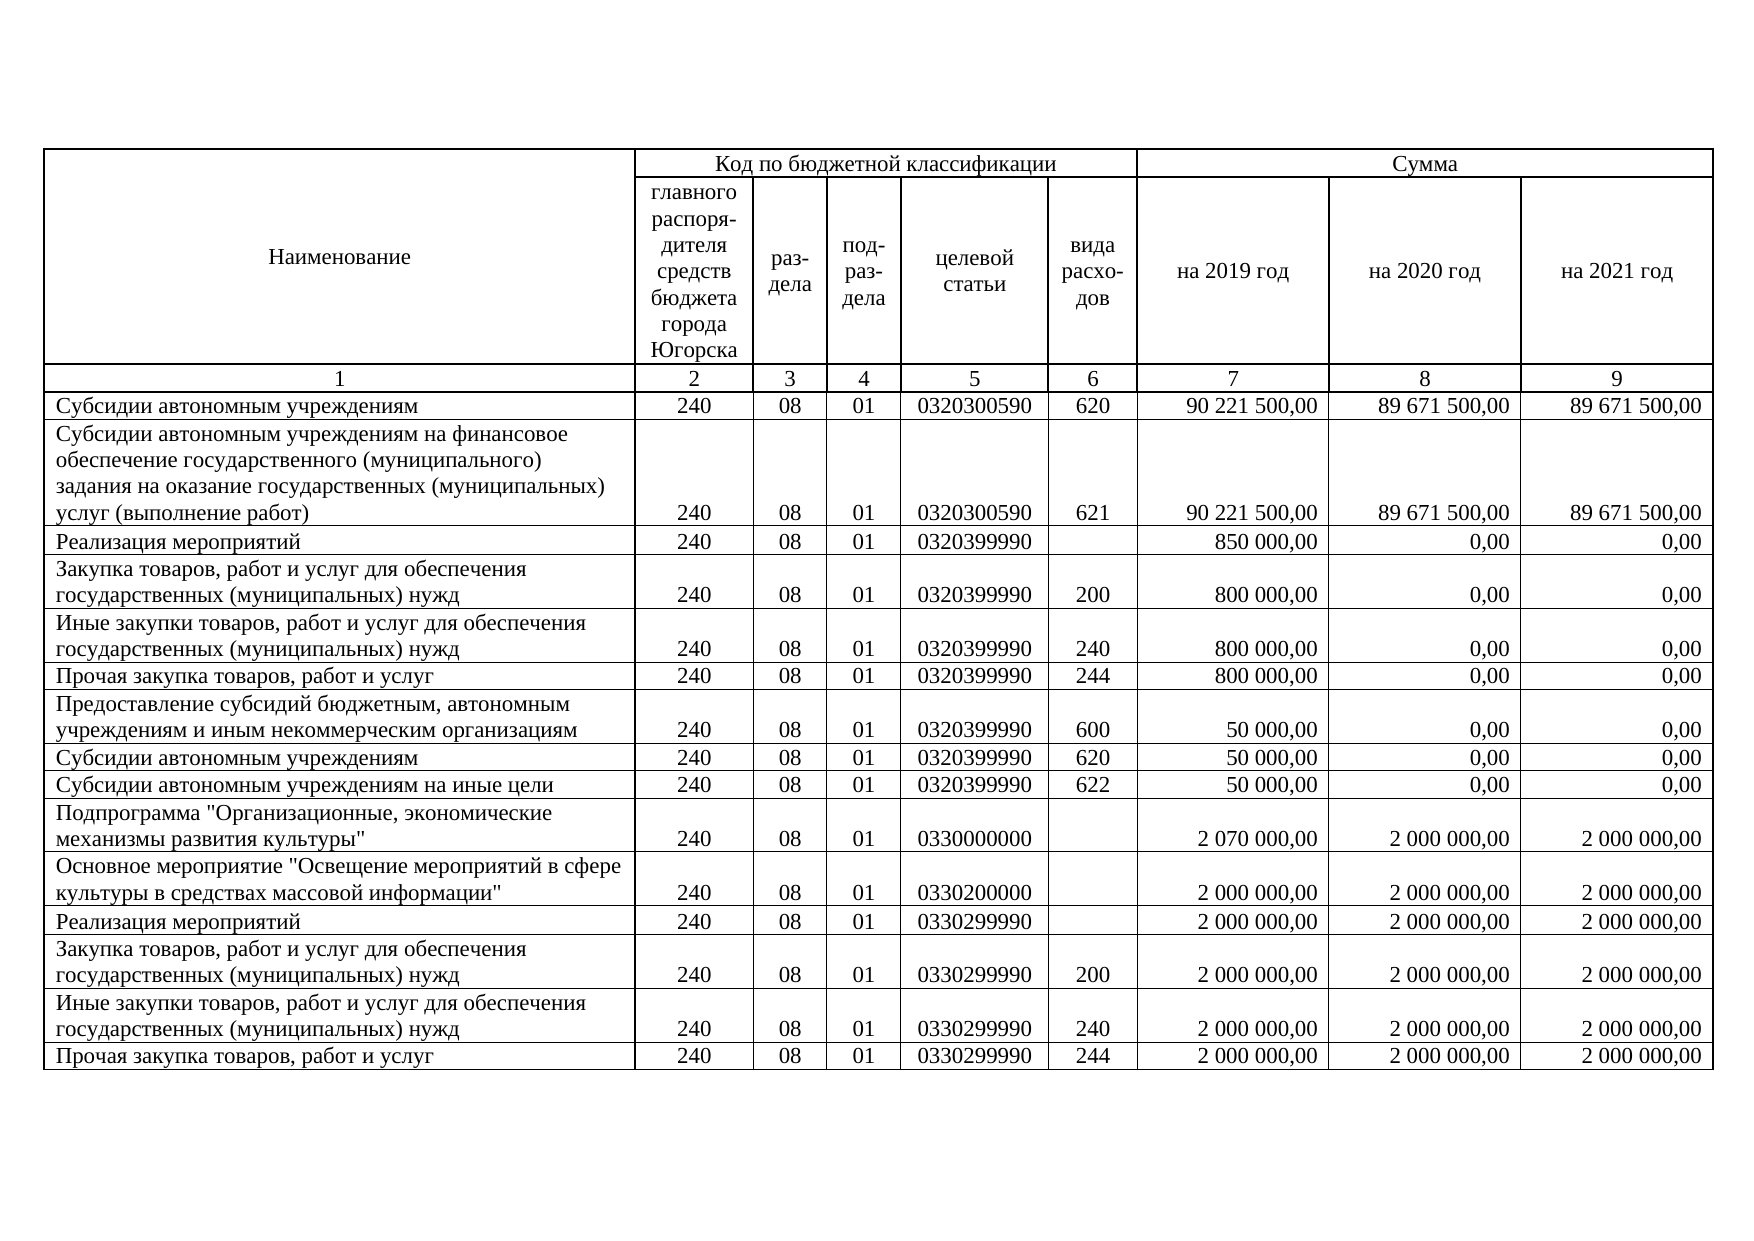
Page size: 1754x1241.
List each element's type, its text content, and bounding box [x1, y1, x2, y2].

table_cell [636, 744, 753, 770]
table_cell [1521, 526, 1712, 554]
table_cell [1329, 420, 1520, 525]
table_cell 3 [754, 365, 826, 391]
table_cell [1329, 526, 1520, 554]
table_cell 8 [1330, 365, 1520, 391]
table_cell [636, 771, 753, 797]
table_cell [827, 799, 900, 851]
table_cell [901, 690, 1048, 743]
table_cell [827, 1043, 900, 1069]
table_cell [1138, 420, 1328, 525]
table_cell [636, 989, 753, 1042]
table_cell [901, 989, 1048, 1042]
table_cell на 2019 год [1138, 178, 1328, 363]
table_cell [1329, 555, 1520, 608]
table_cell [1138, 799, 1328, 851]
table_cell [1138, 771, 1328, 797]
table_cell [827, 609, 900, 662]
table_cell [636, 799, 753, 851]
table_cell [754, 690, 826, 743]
table_cell целевой статьи [902, 178, 1047, 363]
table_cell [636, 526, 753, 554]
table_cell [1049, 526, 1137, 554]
table_cell 4 [828, 365, 900, 391]
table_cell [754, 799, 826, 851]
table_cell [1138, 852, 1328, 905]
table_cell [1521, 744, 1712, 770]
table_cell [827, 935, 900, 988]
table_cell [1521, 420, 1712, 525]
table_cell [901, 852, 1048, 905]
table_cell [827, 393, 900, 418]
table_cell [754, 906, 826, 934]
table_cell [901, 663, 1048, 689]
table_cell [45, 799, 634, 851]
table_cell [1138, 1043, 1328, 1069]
table_header Наименование [45, 150, 634, 363]
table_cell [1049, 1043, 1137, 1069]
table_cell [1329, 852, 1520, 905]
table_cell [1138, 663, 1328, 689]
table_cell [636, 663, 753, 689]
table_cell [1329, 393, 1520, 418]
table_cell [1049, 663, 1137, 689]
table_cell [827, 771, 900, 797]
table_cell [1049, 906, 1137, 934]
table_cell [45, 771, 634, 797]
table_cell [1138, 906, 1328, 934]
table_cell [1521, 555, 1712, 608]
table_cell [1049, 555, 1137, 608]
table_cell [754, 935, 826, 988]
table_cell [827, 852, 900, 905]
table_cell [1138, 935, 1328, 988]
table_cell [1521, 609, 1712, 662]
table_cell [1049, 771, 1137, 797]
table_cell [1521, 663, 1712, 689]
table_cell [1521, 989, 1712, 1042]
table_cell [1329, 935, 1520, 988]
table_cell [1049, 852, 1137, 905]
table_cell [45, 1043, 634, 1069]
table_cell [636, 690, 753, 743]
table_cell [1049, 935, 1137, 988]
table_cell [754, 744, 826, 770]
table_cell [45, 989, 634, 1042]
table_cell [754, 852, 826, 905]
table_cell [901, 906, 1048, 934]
table_cell главного распоря-дителя средств бюджета города Югорска [636, 178, 752, 363]
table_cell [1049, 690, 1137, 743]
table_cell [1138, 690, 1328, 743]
table_cell на 2021 год [1522, 178, 1712, 363]
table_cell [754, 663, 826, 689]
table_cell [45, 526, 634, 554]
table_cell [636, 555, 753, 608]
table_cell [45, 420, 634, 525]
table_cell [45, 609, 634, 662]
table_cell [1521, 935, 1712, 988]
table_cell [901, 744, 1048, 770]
table_cell 9 [1522, 365, 1712, 391]
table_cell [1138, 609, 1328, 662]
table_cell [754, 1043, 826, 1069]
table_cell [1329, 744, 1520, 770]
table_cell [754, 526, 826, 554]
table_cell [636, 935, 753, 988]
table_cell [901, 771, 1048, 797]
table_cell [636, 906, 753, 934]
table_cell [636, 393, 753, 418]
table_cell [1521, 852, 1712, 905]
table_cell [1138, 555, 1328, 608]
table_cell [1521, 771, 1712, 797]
table_cell раз-дела [754, 178, 826, 363]
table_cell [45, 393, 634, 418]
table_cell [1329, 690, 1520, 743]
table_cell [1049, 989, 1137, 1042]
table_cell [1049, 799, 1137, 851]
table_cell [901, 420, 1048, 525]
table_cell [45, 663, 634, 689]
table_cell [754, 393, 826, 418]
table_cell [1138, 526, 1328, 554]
table_cell 5 [902, 365, 1047, 391]
table_cell на 2020 год [1330, 178, 1520, 363]
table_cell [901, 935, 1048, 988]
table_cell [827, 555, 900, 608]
table_header Код по бюджетной классификации [636, 150, 1136, 176]
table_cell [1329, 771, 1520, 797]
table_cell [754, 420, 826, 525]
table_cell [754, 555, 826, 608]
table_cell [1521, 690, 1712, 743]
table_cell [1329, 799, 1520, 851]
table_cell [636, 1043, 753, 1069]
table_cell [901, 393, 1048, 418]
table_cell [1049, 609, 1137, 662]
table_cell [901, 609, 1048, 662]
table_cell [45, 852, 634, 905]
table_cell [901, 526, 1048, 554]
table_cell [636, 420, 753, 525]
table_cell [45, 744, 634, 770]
table_cell 1 [45, 365, 634, 391]
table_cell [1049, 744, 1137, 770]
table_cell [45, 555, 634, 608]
table_cell 6 [1049, 365, 1136, 391]
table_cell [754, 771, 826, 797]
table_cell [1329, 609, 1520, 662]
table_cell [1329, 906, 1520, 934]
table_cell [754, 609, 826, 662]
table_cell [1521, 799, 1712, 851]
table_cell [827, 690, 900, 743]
table_cell вида расхо-дов [1049, 178, 1136, 363]
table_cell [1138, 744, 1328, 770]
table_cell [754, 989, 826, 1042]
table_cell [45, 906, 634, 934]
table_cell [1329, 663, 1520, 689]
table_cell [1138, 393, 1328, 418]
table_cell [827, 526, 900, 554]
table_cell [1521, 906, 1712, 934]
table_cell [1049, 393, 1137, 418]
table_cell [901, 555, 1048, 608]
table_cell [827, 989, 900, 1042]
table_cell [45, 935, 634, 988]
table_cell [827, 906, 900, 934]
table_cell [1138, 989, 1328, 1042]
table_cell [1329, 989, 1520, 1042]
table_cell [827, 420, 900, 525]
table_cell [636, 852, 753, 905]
table_cell 2 [636, 365, 752, 391]
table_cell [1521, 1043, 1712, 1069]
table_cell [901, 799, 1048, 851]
table_cell 7 [1138, 365, 1328, 391]
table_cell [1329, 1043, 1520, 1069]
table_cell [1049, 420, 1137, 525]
table_header Сумма [1138, 150, 1712, 176]
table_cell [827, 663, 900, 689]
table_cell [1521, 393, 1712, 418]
table_cell под-раз-дела [828, 178, 900, 363]
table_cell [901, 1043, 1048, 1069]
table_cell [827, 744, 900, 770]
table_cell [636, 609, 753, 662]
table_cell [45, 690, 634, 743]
